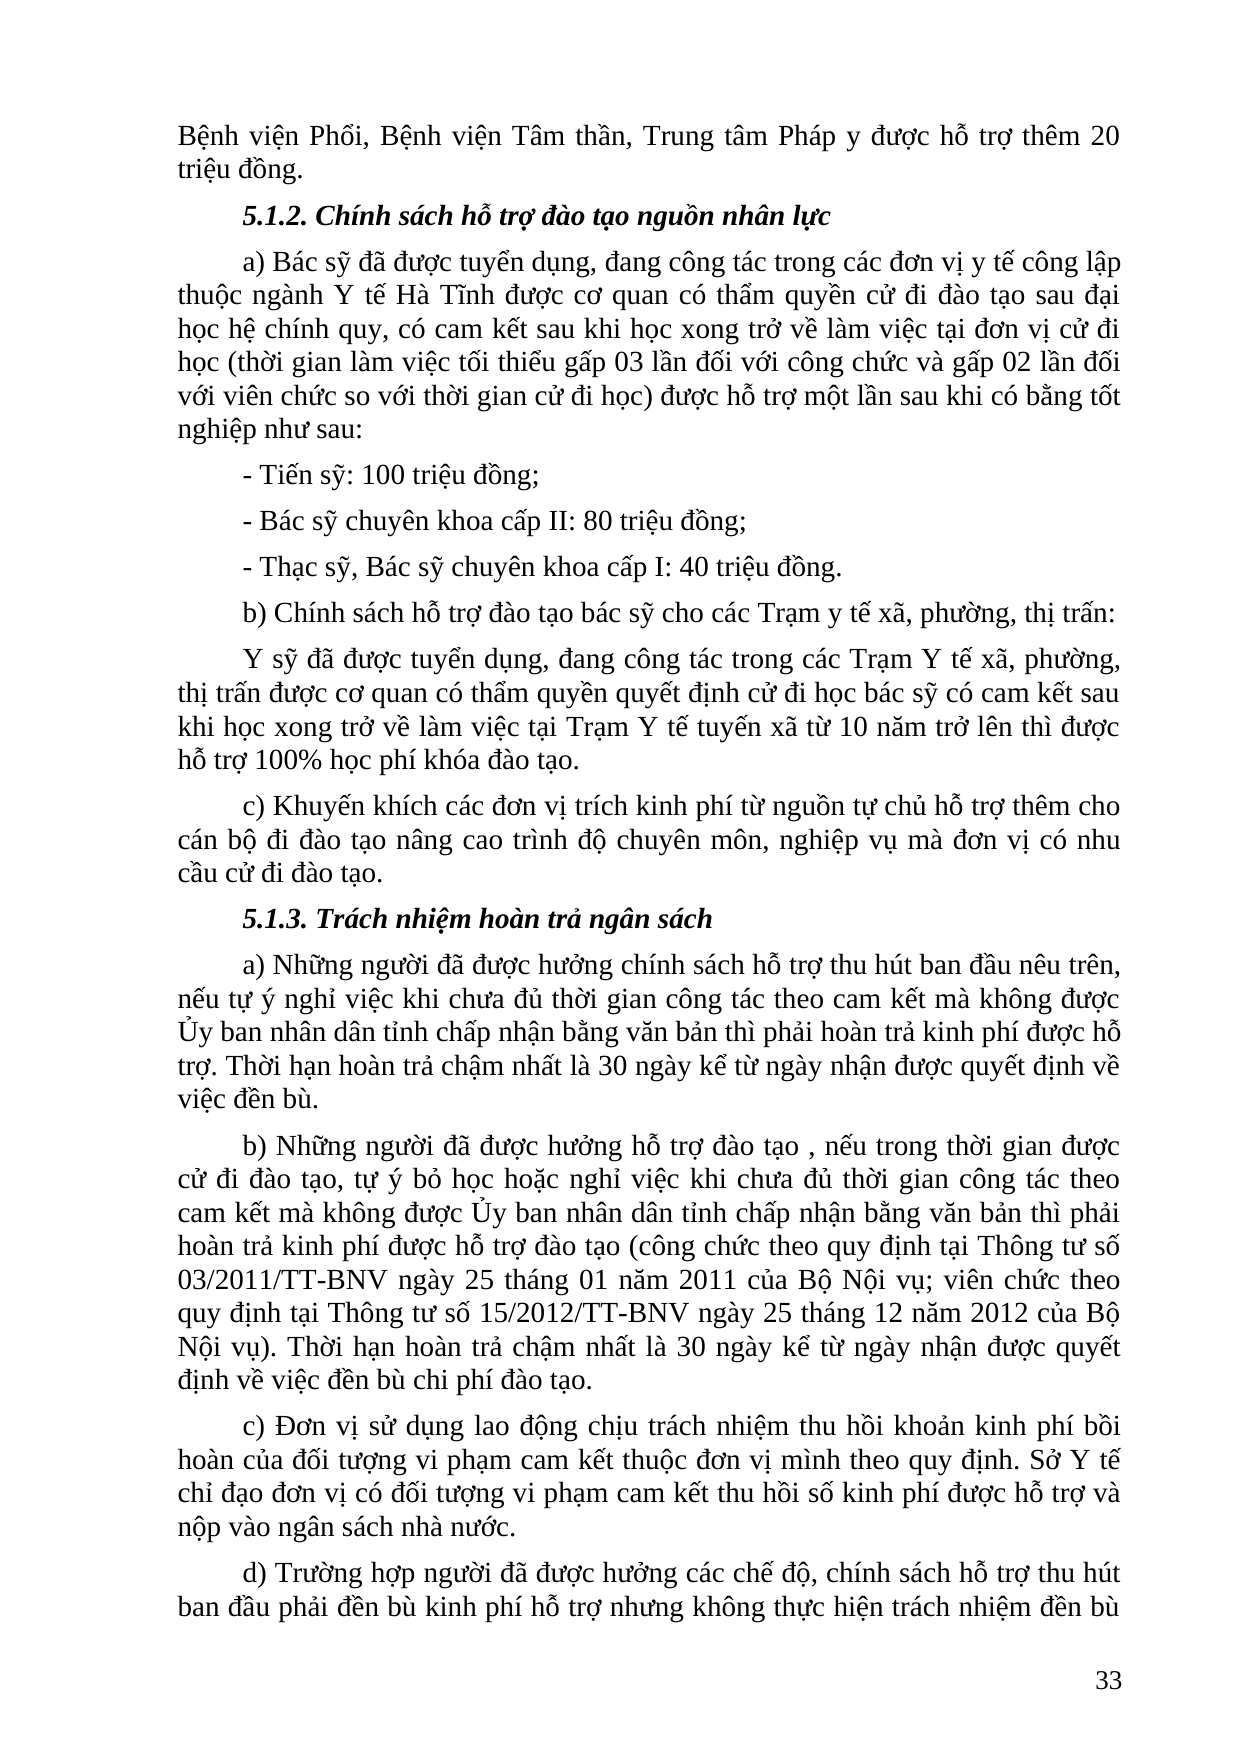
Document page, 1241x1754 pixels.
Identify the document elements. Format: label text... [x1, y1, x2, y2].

text Y sỹ đã được tuyển dụng, đang công tác trong các Trạm Y tế xã, phường, thị trấn được cơ quan có thẩm quyền quyết định cử đi học bác sỹ có cam kết sau khi học xong trở về làm việc tại Trạm Y tế tuyến xã từ 10 năm trở lên thì được hỗ trợ 100% học phí khóa đào tạo. [177, 642, 1122, 776]
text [177, 118, 1122, 185]
text - Tiến sỹ: 100 triệu đồng; [177, 457, 1122, 491]
text - Bác sỹ chuyên khoa cấp II: 80 triệu đồng; [177, 503, 1122, 537]
text c) Khuyến khích các đơn vị trích kinh phí từ nguồn tự chủ hỗ trợ thêm cho cán bộ đi đào tạo nâng cao trình độ chuyên môn, nghiệp vụ mà đơn vị có nhu cầu cử đi đào tạo. [177, 788, 1122, 889]
text a) Những người đã được hưởng chính sách hỗ trợ thu hút ban đầu nêu trên, nếu tự ý nghỉ việc khi chưa đủ thời gian công tác theo cam kết mà không được Ủy ban nhân dân tỉnh chấp nhận bằng văn bản thì phải hoàn trả kinh phí được hỗ trợ. Thời hạn hoàn trả chậm nhất là 30 ngày kể từ ngày nhận được quyết định về việc đền bù. [177, 947, 1122, 1115]
text a) Bác sỹ đã được tuyển dụng, đang công tác trong các đơn vị y tế công lập thuộc ngành Y tế Hà Tĩnh được cơ quan có thẩm quyền cử đi đào tạo sau đại học hệ chính quy, có cam kết sau khi học xong trở về làm việc tại đơn vị cử đi học (thời gian làm việc tối thiểu gấp 03 lần đối với công chức và gấp 02 lần đối với viên chức so với thời gian cử đi học) được hỗ trợ một lần sau khi có bằng tốt nghiệp như sau: [177, 244, 1122, 445]
text 5.1.2. Chính sách hỗ trợ đào tạo nguồn nhân lực [177, 198, 1122, 231]
text 5.1.3. Trách nhiệm hoàn trả ngân sách [177, 901, 1122, 935]
text b) Những người đã được hưởng hỗ trợ đào tạo , nếu trong thời gian được cử đi đào tạo, tự ý bỏ học hoặc nghỉ việc khi chưa đủ thời gian công tác theo cam kết mà không được Ủy ban nhân dân tỉnh chấp nhận bằng văn bản thì phải hoàn trả kinh phí được hỗ trợ đào tạo (công chức theo quy định tại Thông tư số 03/2011/TT-BNV ngày 25 tháng 01 năm 2011 của Bộ Nội vụ; viên chức theo quy định tại Thông tư số 15/2012/TT-BNV ngày 25 tháng 12 năm 2012 của Bộ Nội vụ). Thời hạn hoàn trả chậm nhất là 30 ngày kể từ ngày nhận được quyết định về việc đền bù chi phí đào tạo. [177, 1128, 1122, 1396]
text c) Đơn vị sử dụng lao động chịu trách nhiệm thu hồi khoản kinh phí bồi hoàn của đối tượng vi phạm cam kết thuộc đơn vị mình theo quy định. Sở Y tế chỉ đạo đơn vị có đối tượng vi phạm cam kết thu hồi số kinh phí được hỗ trợ và nộp vào ngân sách nhà nước. [177, 1408, 1122, 1543]
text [177, 1555, 1122, 1622]
text - Thạc sỹ, Bác sỹ chuyên khoa cấp I: 40 triệu đồng. [177, 549, 1122, 583]
text b) Chính sách hỗ trợ đào tạo bác sỹ cho các Trạm y tế xã, phường, thị trấn: [177, 596, 1122, 629]
